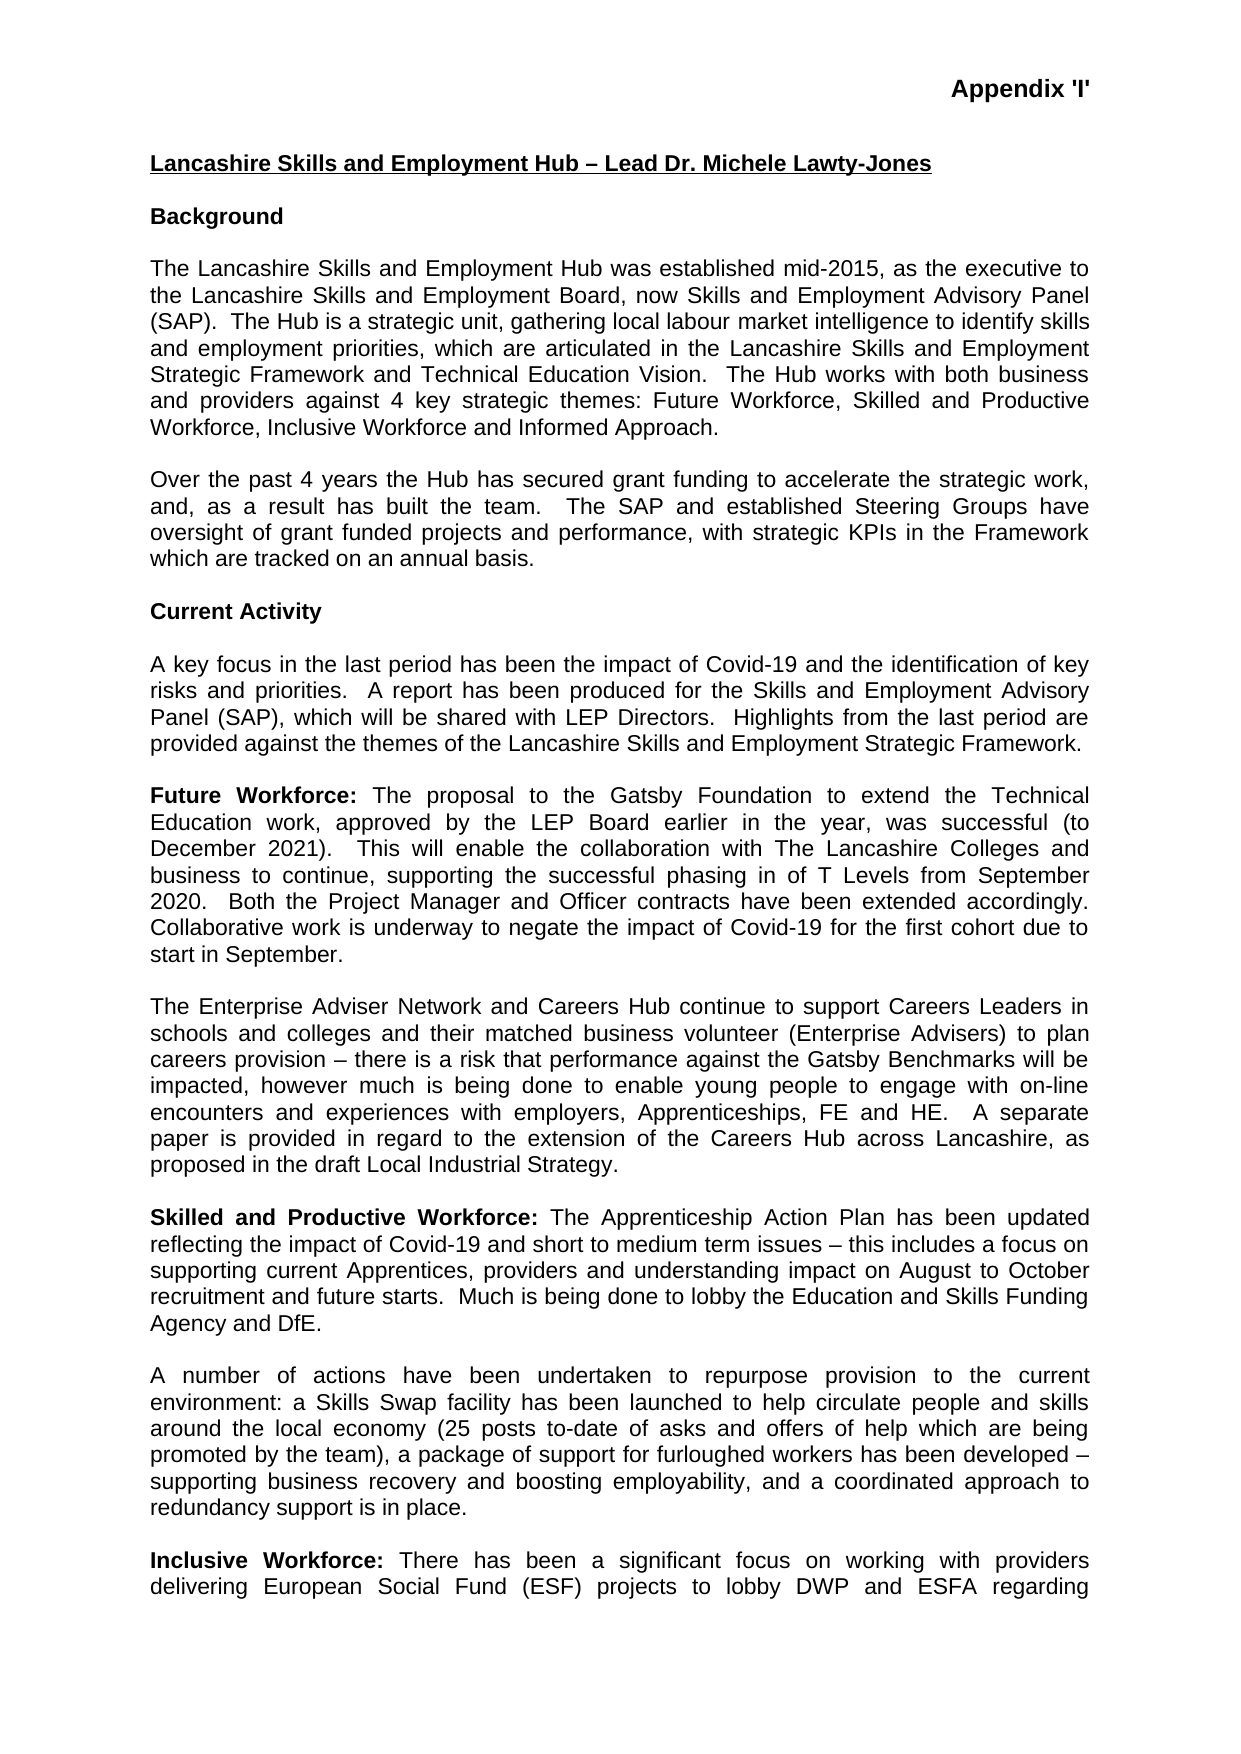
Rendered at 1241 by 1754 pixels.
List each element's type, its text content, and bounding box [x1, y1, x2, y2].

text Background [150, 203, 1090, 229]
text Current Activity [150, 598, 1090, 624]
text The Lancashire Skills and Employment Hub was established mid-2015, as the executive to the Lancashire Skills and Employment Board, now Skills and Employment Advisory Panel (SAP). The Hub is a strategic unit, gathering local labour market intelligence to identify skills and employment priorities, which are articulated in the Lancashire Skills and Employment Strategic Framework and Technical Education Vision. The Hub works with both business and providers against 4 key strategic themes: Future Workforce, Skilled and Productive Workforce, Inclusive Workforce and Informed Approach. [150, 255, 1090, 440]
text The Enterprise Adviser Network and Careers Hub continue to support Careers Leaders in schools and colleges and their matched business volunteer (Enterprise Advisers) to plan careers provision – there is a risk that performance against the Gatsby Benchmarks will be impacted, however much is being done to enable young people to engage with on-line encounters and experiences with employers, Apprenticeships, FE and HE. A separate paper is provided in regard to the extension of the Careers Hub across Lancashire, as proposed in the draft Local Industrial Strategy. [150, 993, 1090, 1178]
text Future Workforce: The proposal to the Gatsby Foundation to extend the Technical Education work, approved by the LEP Board earlier in the year, was successful (to December 2021). This will enable the collaboration with The Lancashire Colleges and business to continue, supporting the successful phasing in of T Levels from September 2020. Both the Project Manager and Officer contracts have been extended accordingly. Collaborative work is underway to negate the impact of Covid-19 for the first cohort due to start in September. [150, 782, 1090, 967]
text A key focus in the last period has been the impact of Covid-19 and the identification of key risks and priorities. A report has been produced for the Skills and Employment Advisory Panel (SAP), which will be shared with LEP Directors. Highlights from the last period are provided against the themes of the Lancashire Skills and Employment Strategic Framework. [150, 651, 1090, 756]
text A number of actions have been undertaken to repurpose provision to the current environment: a Skills Swap facility has been launched to help circulate people and skills around the local economy (25 posts to-date of asks and offers of help which are being promoted by the team), a package of support for furloughed workers has been developed – supporting business recovery and boosting employability, and a coordinated approach to redundancy support is in place. [150, 1362, 1090, 1520]
text Over the past 4 years the Hub has secured grant funding to accelerate the strategic work, and, as a result has built the team. The SAP and established Steering Groups have oversight of grant funded projects and performance, with strategic KPIs in the Framework which are tracked on an annual basis. [150, 466, 1090, 572]
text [150, 1547, 1090, 1599]
text Lancashire Skills and Employment Hub – Lead Dr. Michele Lawty-Jones [150, 150, 1090, 176]
text Skilled and Productive Workforce: The Apprenticeship Action Plan has been updated reflecting the impact of Covid-19 and short to medium term issues – this includes a focus on supporting current Apprentices, providers and understanding impact on August to October recruitment and future starts. Much is being done to lobby the Education and Skills Funding Agency and DfE. [150, 1204, 1090, 1336]
